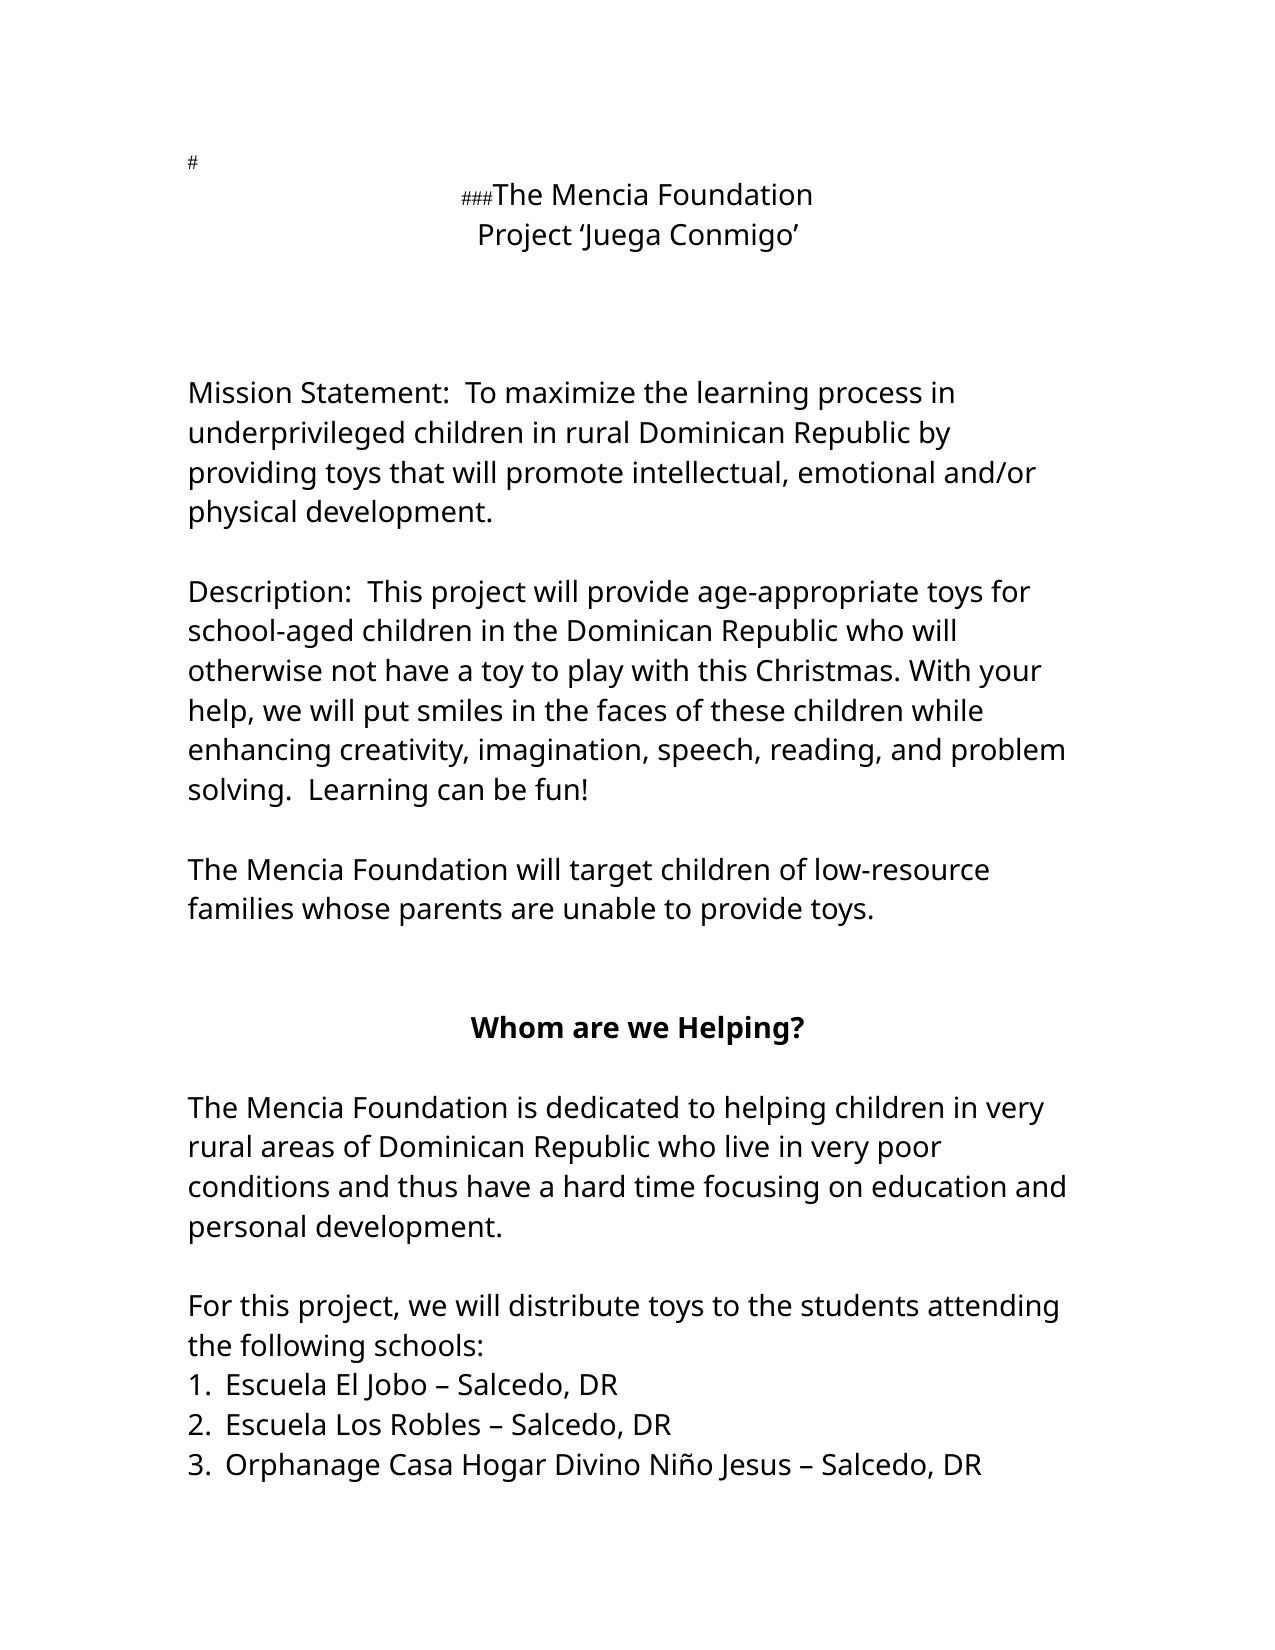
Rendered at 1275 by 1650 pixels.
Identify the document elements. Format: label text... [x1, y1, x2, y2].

text Whom are we Helping? [187, 1007, 1087, 1047]
text The Mencia Foundation will target children of low-resource families whose parents are unable to provide toys. [187, 849, 1087, 928]
text 1. Escuela El Jobo – Salcedo, DR [187, 1365, 1087, 1404]
text For this project, we will distribute toys to the students attending the following schools: [187, 1285, 1087, 1365]
text Project ‘Juega Conmigo’ [187, 214, 1087, 253]
text 3. Orphanage Casa Hogar Divino Niño Jesus – Salcedo, DR [187, 1444, 1087, 1484]
text Description: This project will provide age-appropriate toys for school-aged children in the Dominican Republic who will otherwise not have a toy to play with this Christmas. With your help, we will put smiles in the faces of these children while enhancing creativity, imagination, speech, reading, and problem solving. Learning can be fun! [187, 571, 1087, 809]
text Mission Statement: To maximize the learning process in underprivileged children in rural Dominican Republic by providing toys that will promote intellectual, emotional and/or physical development. [187, 372, 1087, 531]
text 2. Escuela Los Robles – Salcedo, DR [187, 1404, 1087, 1444]
text The Mencia Foundation is dedicated to helping children in very rural areas of Dominican Republic who live in very poor conditions and thus have a hard time focusing on education and personal development. [187, 1087, 1087, 1246]
text ###The Mencia Foundation [187, 174, 1087, 214]
text # [187, 150, 1087, 174]
